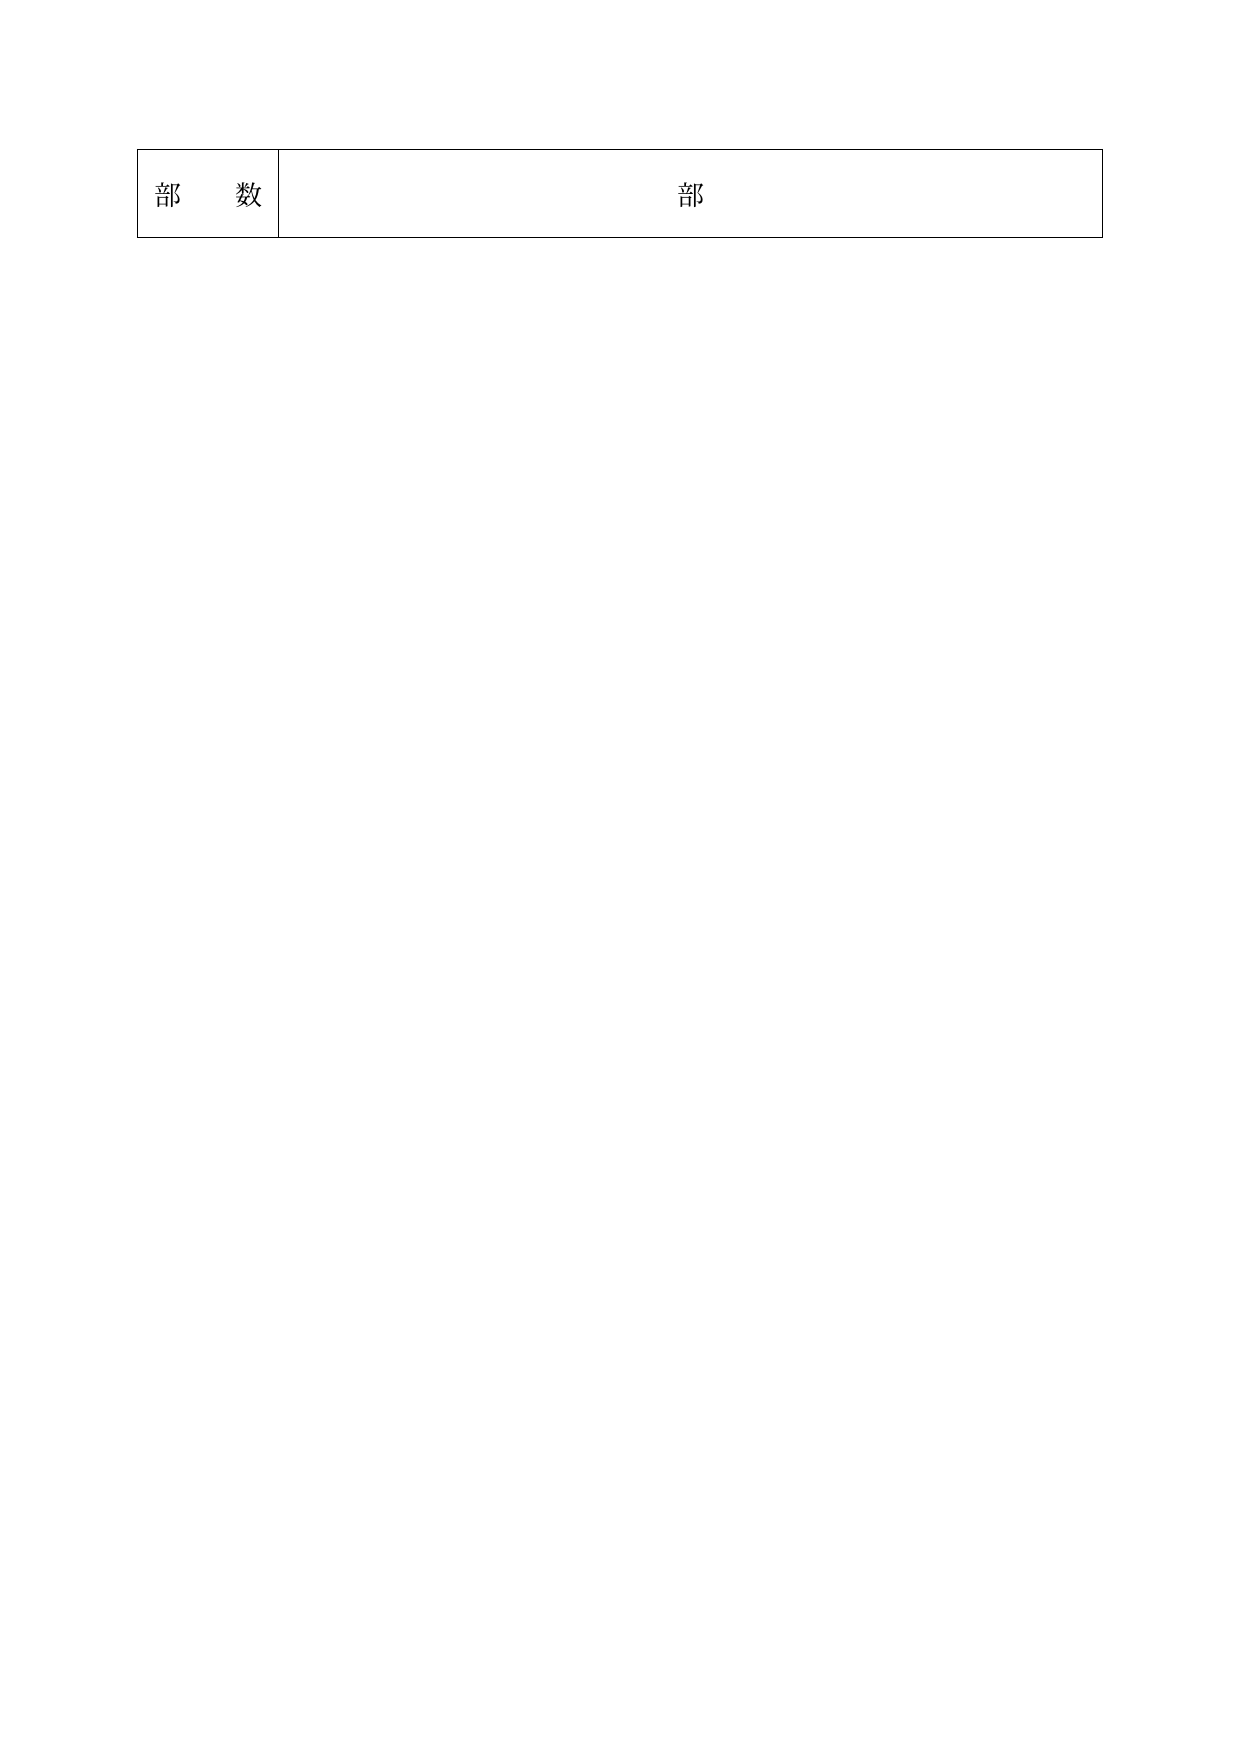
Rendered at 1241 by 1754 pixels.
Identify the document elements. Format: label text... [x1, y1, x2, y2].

table_cell 部 [279, 150, 1102, 237]
table_cell 部 数 [138, 150, 278, 237]
